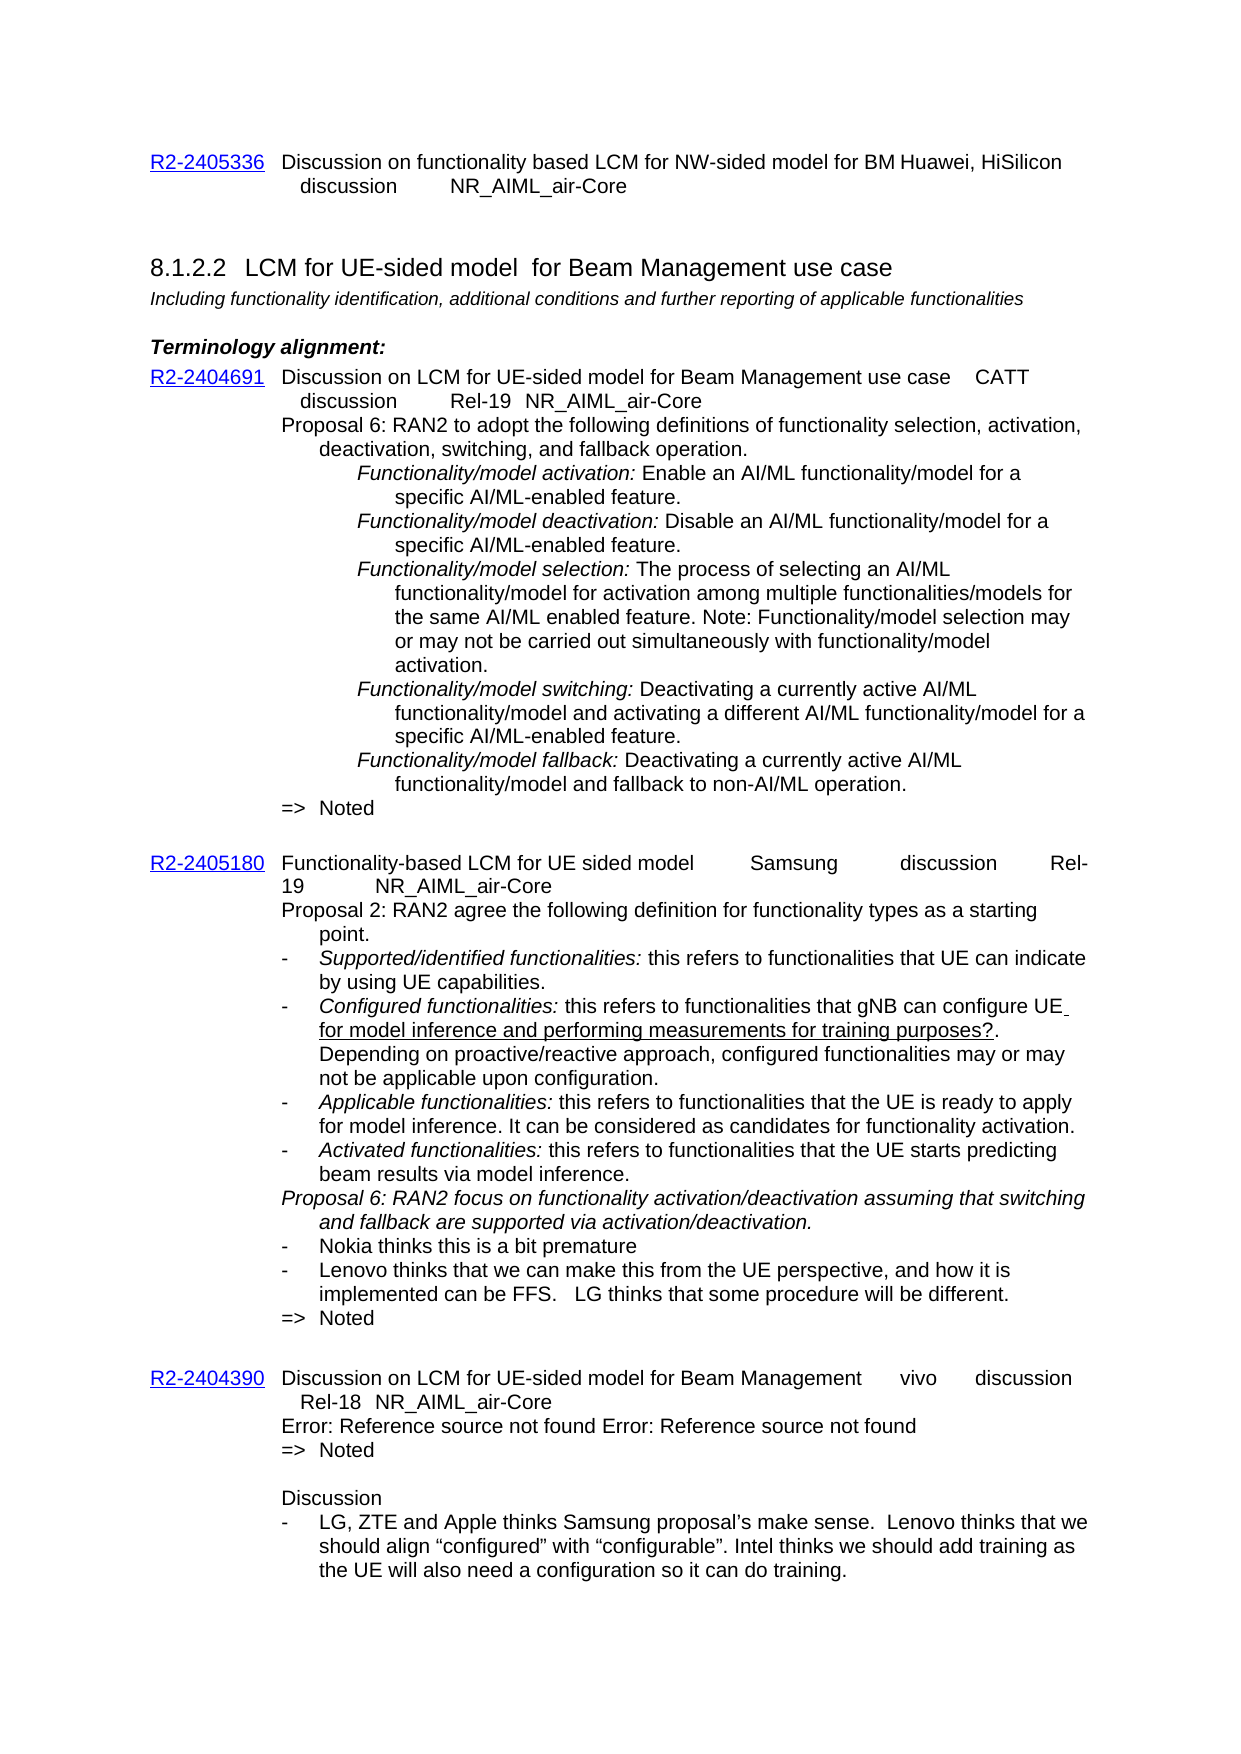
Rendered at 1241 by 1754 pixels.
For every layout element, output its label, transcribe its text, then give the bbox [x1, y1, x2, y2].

text Functionality/model switching: Deactivating a currently active AI/ML functionality/model and activating a different AI/ML functionality/model for a specific AI/ML-enabled feature. [357, 676, 1090, 748]
title R2-2404390 Discussion on LCM for UE-sided model for Beam Management vivo discussion Rel-18 NR_AIML_air-Core [150, 1366, 1090, 1414]
text - Lenovo thinks that we can make this from the UE perspective, and how it is implemented can be FFS. LG thinks that some procedure will be different. [281, 1258, 1090, 1306]
text Functionality/model deactivation: Disable an AI/ML functionality/model for a specific AI/ML-enabled feature. [357, 509, 1090, 557]
text Proposal 6: RAN2 to adopt the following definitions of functionality selection, activation, deactivation, switching, and fallback operation. [281, 413, 1090, 461]
text - Nokia thinks this is a bit premature [281, 1234, 1090, 1258]
text - Configured functionalities: this refers to functionalities that gNB can configure UE for model inference and performing measurements for training purposes?. Depending on proactive/reactive approach, configured functionalities may or may not be applicable upon configuration. [281, 994, 1090, 1090]
text => Noted [281, 1306, 1090, 1329]
title R2-2405180 Functionality-based LCM for UE sided model Samsung discussion Rel-19 NR_AIML_air-Core [150, 850, 1090, 898]
text Functionality/model fallback: Deactivating a currently active AI/ML functionality/model and fallback to non-AI/ML operation. [357, 748, 1090, 796]
text Functionality/model selection: The process of selecting an AI/ML functionality/model for activation among multiple functionalities/models for the same AI/ML enabled feature. Note: Functionality/model selection may or may not be carried out simultaneously with functionality/model activation. [357, 557, 1090, 676]
text Discussion [281, 1486, 1090, 1510]
title R2-2405336 Discussion on functionality based LCM for NW-sided model for BM Huawei, HiSilicon discussion NR_AIML_air-Core [150, 150, 1090, 198]
title R2-2404691 Discussion on LCM for UE-sided model for Beam Management use case CATT discussion Rel-19 NR_AIML_air-Core [150, 365, 1090, 413]
subtitle 8.1.2.2 LCM for UE-sided model for Beam Management use case [150, 253, 1090, 282]
text - Activated functionalities: this refers to functionalities that the UE starts predicting beam results via model inference. [281, 1138, 1090, 1186]
text => Noted [281, 1438, 1090, 1462]
text - LG, ZTE and Apple thinks Samsung proposal’s make sense. Lenovo thinks that we should align “configured” with “configurable”. Intel thinks we should add training as the UE will also need a configuration so it can do training. [281, 1510, 1090, 1582]
text Functionality/model activation: Enable an AI/ML functionality/model for a specific AI/ML-enabled feature. [357, 461, 1090, 509]
text - Applicable functionalities: this refers to functionalities that the UE is ready to apply for model inference. It can be considered as candidates for functionality activation. [281, 1090, 1090, 1138]
text => Noted [281, 796, 1090, 820]
subtitle Terminology alignment: [150, 335, 1090, 359]
text - Supported/identified functionalities: this refers to functionalities that UE can indicate by using UE capabilities. [281, 946, 1090, 994]
text Proposal 2: RAN2 agree the following definition for functionality types as a starting point. [281, 898, 1090, 946]
text Proposal 6: RAN2 focus on functionality activation/deactivation assuming that switching and fallback are supported via activation/deactivation. [281, 1186, 1090, 1234]
text Including functionality identification, additional conditions and further reporting of applicable functionalities [150, 288, 1090, 310]
